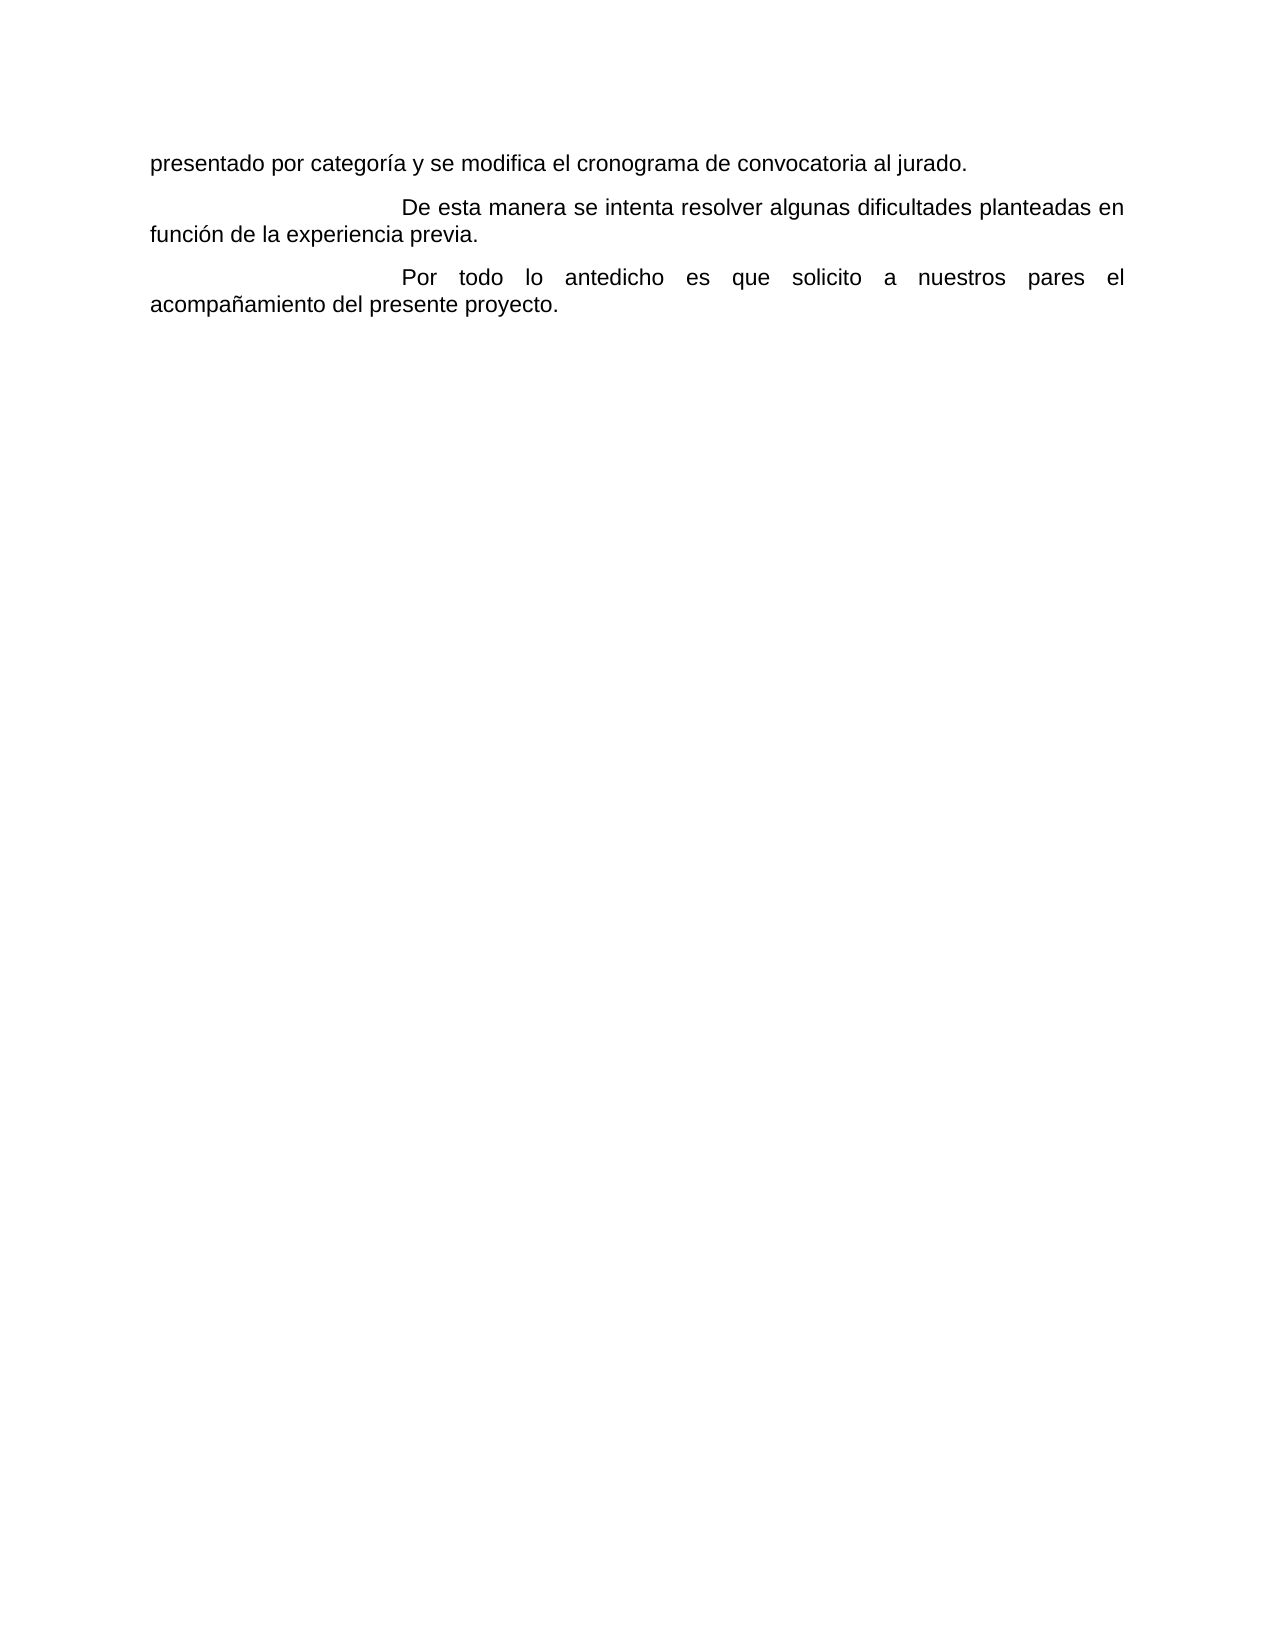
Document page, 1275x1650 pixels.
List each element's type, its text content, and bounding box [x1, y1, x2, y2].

text Por todo lo antedicho es que solicito a nuestros pares el acompañamiento del presente proyecto. [150, 264, 1125, 318]
text De esta manera se intenta resolver algunas dificultades planteadas en función de la experiencia previa. [150, 194, 1125, 248]
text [150, 150, 1125, 177]
